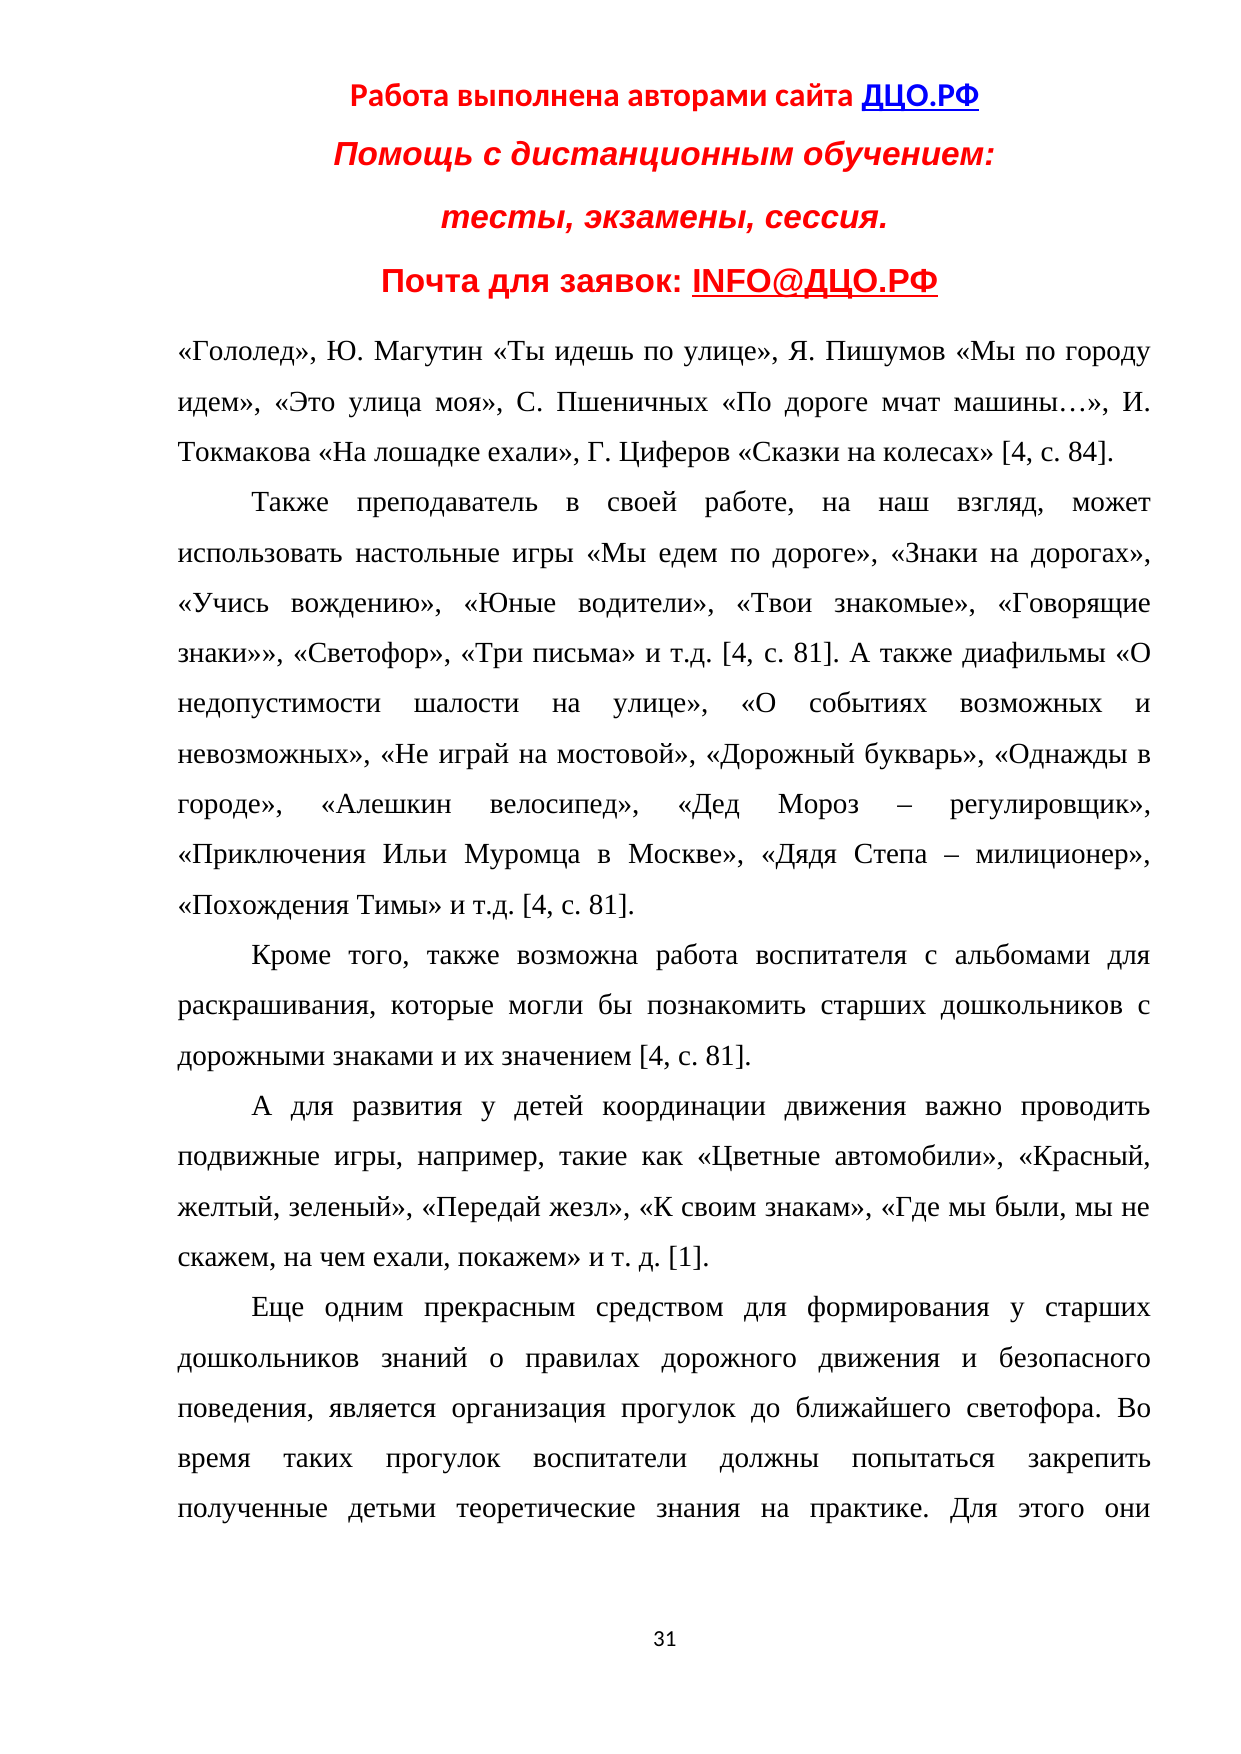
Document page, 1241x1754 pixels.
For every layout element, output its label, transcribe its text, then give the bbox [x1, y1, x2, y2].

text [177, 333, 1152, 468]
text Кроме того, также возможна работа воспитателя с альбомами для раскрашивания, которые могли бы познакомить старших дошкольников с дорожными знаками и их значением [4, c. 81]. [177, 937, 1152, 1071]
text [177, 1289, 1152, 1524]
text А для развития у детей координации движения важно проводить подвижные игры, например, такие как «Цветные автомобили», «Красный, желтый, зеленый», «Передай жезл», «К своим знакам», «Где мы были, мы не скажем, на чем ехали, покажем» и т. д. [1]. [177, 1088, 1152, 1273]
text Также преподаватель в своей работе, на наш взгляд, может использовать настольные игры «Мы едем по дороге», «Знаки на дорогах», «Учись вождению», «Юные водители», «Твои знакомые», «Говорящие знаки»», «Светофор», «Три письма» и т.д. [4, c. 81]. А также диафильмы «О недопустимости шалости на улице», «О событиях возможных и невозможных», «Не играй на мостовой», «Дорожный букварь», «Однажды в городе», «Алешкин велосипед», «Дед Мороз – регулировщик», «Приключения Ильи Муромца в Москве», «Дядя Степа – милиционер», «Похождения Тимы» и т.д. [4, c. 81]. [177, 484, 1152, 920]
